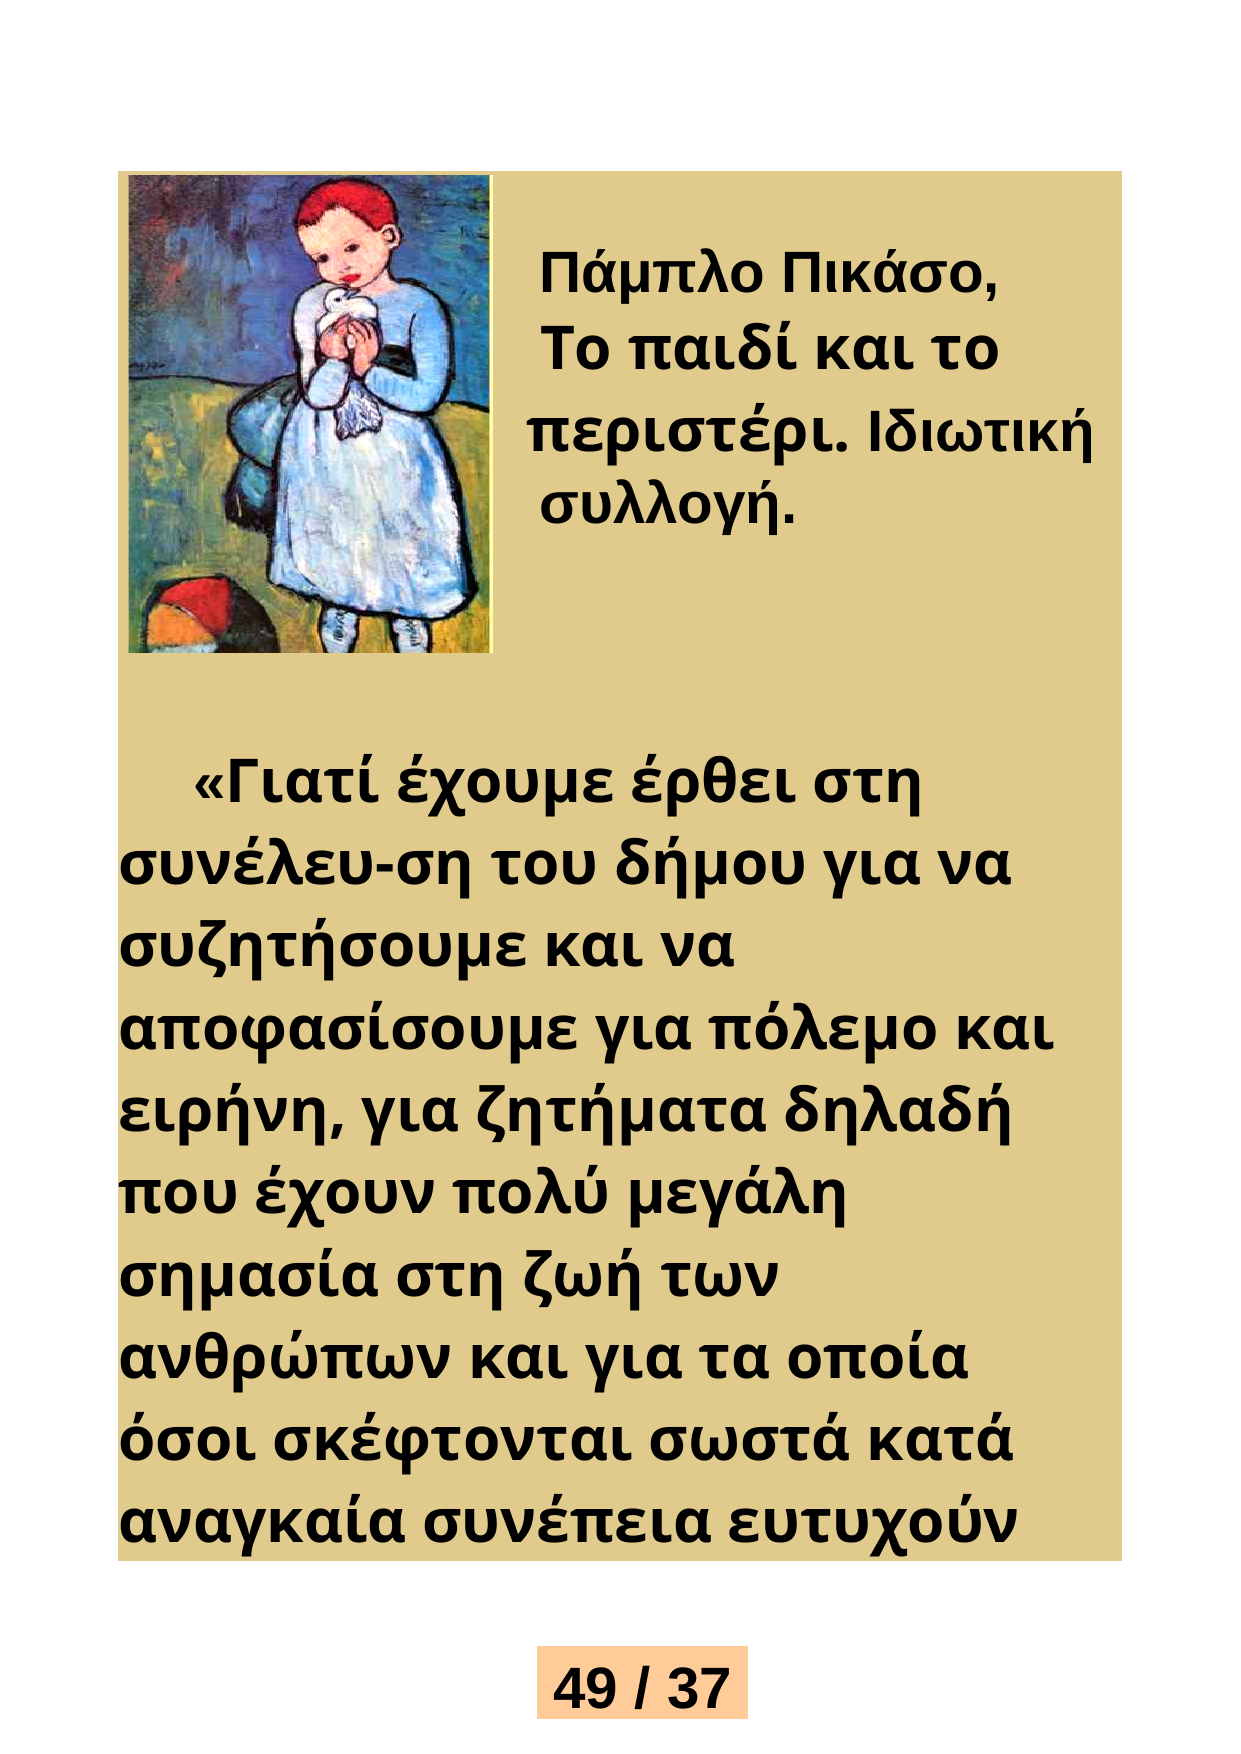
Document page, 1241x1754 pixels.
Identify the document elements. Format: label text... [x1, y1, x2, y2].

text Πάμπλο Πικάσο, [493, 238, 1122, 305]
text περιστέρι. Ιδιωτική [493, 387, 1122, 469]
text Το παιδί και το [493, 305, 1122, 387]
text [118, 738, 1122, 1561]
text συλλογή. [493, 469, 1122, 536]
